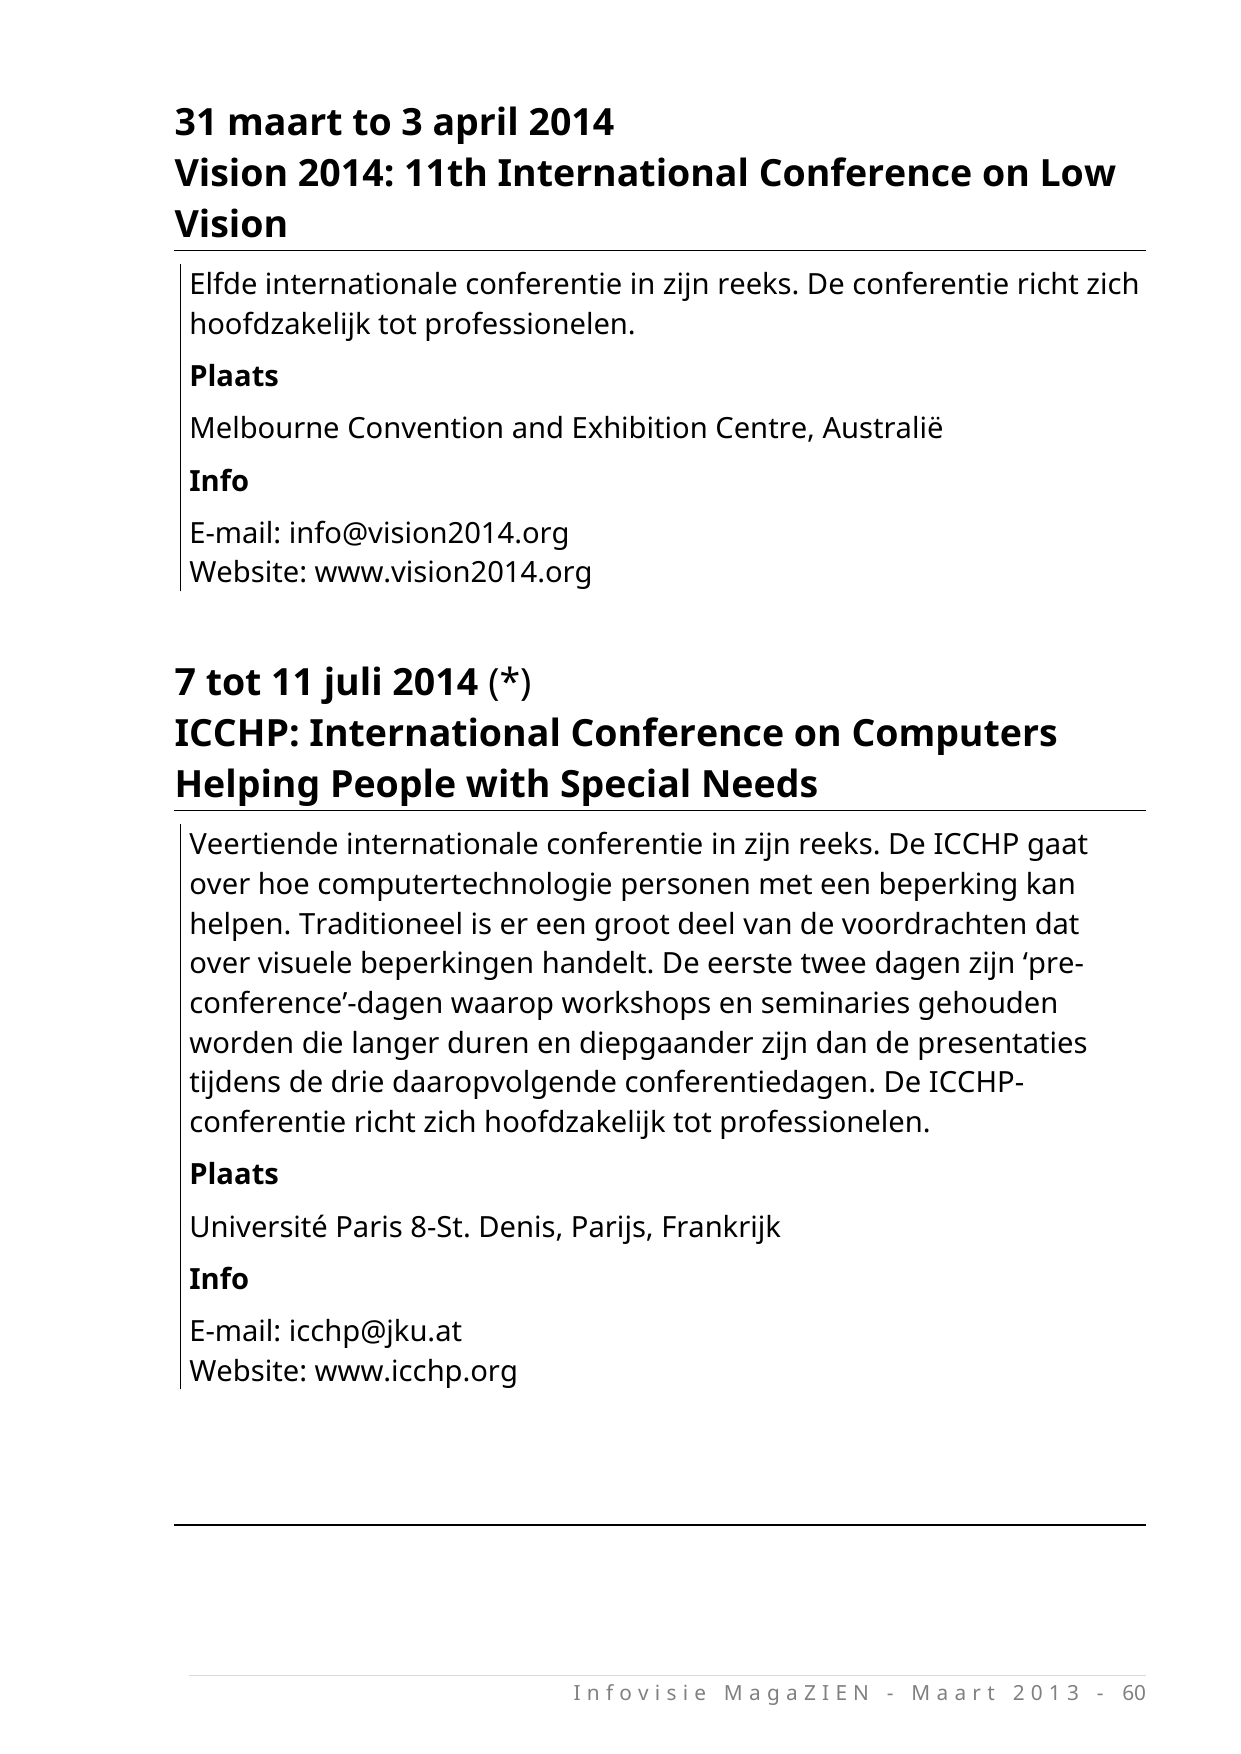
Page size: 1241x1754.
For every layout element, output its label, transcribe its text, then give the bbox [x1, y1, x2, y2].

text Website: www.vision2014.org [189, 552, 1146, 591]
text 7 tot 11 juli 2014 (*) ICCHP: International Conference on Computers Helping People with Special Needs [174, 655, 1146, 810]
text Université Paris 8-St. Denis, Parijs, Frankrijk [181, 1206, 1146, 1246]
text Info [181, 460, 1146, 499]
text E-mail: icchp@jku.at [181, 1310, 1146, 1350]
text Plaats [181, 355, 1146, 395]
text Veertiende internationale conferentie in zijn reeks. De ICCHP gaat over hoe computertechnologie personen met een beperking kan helpen. Traditioneel is er een groot deel van de voordrachten dat over visuele beperkingen handelt. De eerste twee dagen zijn ‘pre-conference’-dagen waarop workshops en seminaries gehouden worden die langer duren en diepgaander zijn dan de presentaties tijdens de drie daaropvolgende conferentiedagen. De ICCHP-conferentie richt zich hoofdzakelijk tot professionelen. [181, 824, 1146, 1141]
text 31 maart to 3 april 2014 Vision 2014: 11th International Conference on Low Vision [174, 95, 1146, 250]
text Elfde internationale conferentie in zijn reeks. De conferentie richt zich hoofdzakelijk tot professionelen. [180, 263, 1146, 343]
text Melbourne Convention and Exhibition Centre, Australië [181, 408, 1146, 447]
text Info [181, 1258, 1146, 1298]
text E-mail: info@vision2014.org [181, 512, 1146, 552]
text Website: www.icchp.org [189, 1350, 1146, 1389]
text Plaats [181, 1154, 1146, 1193]
